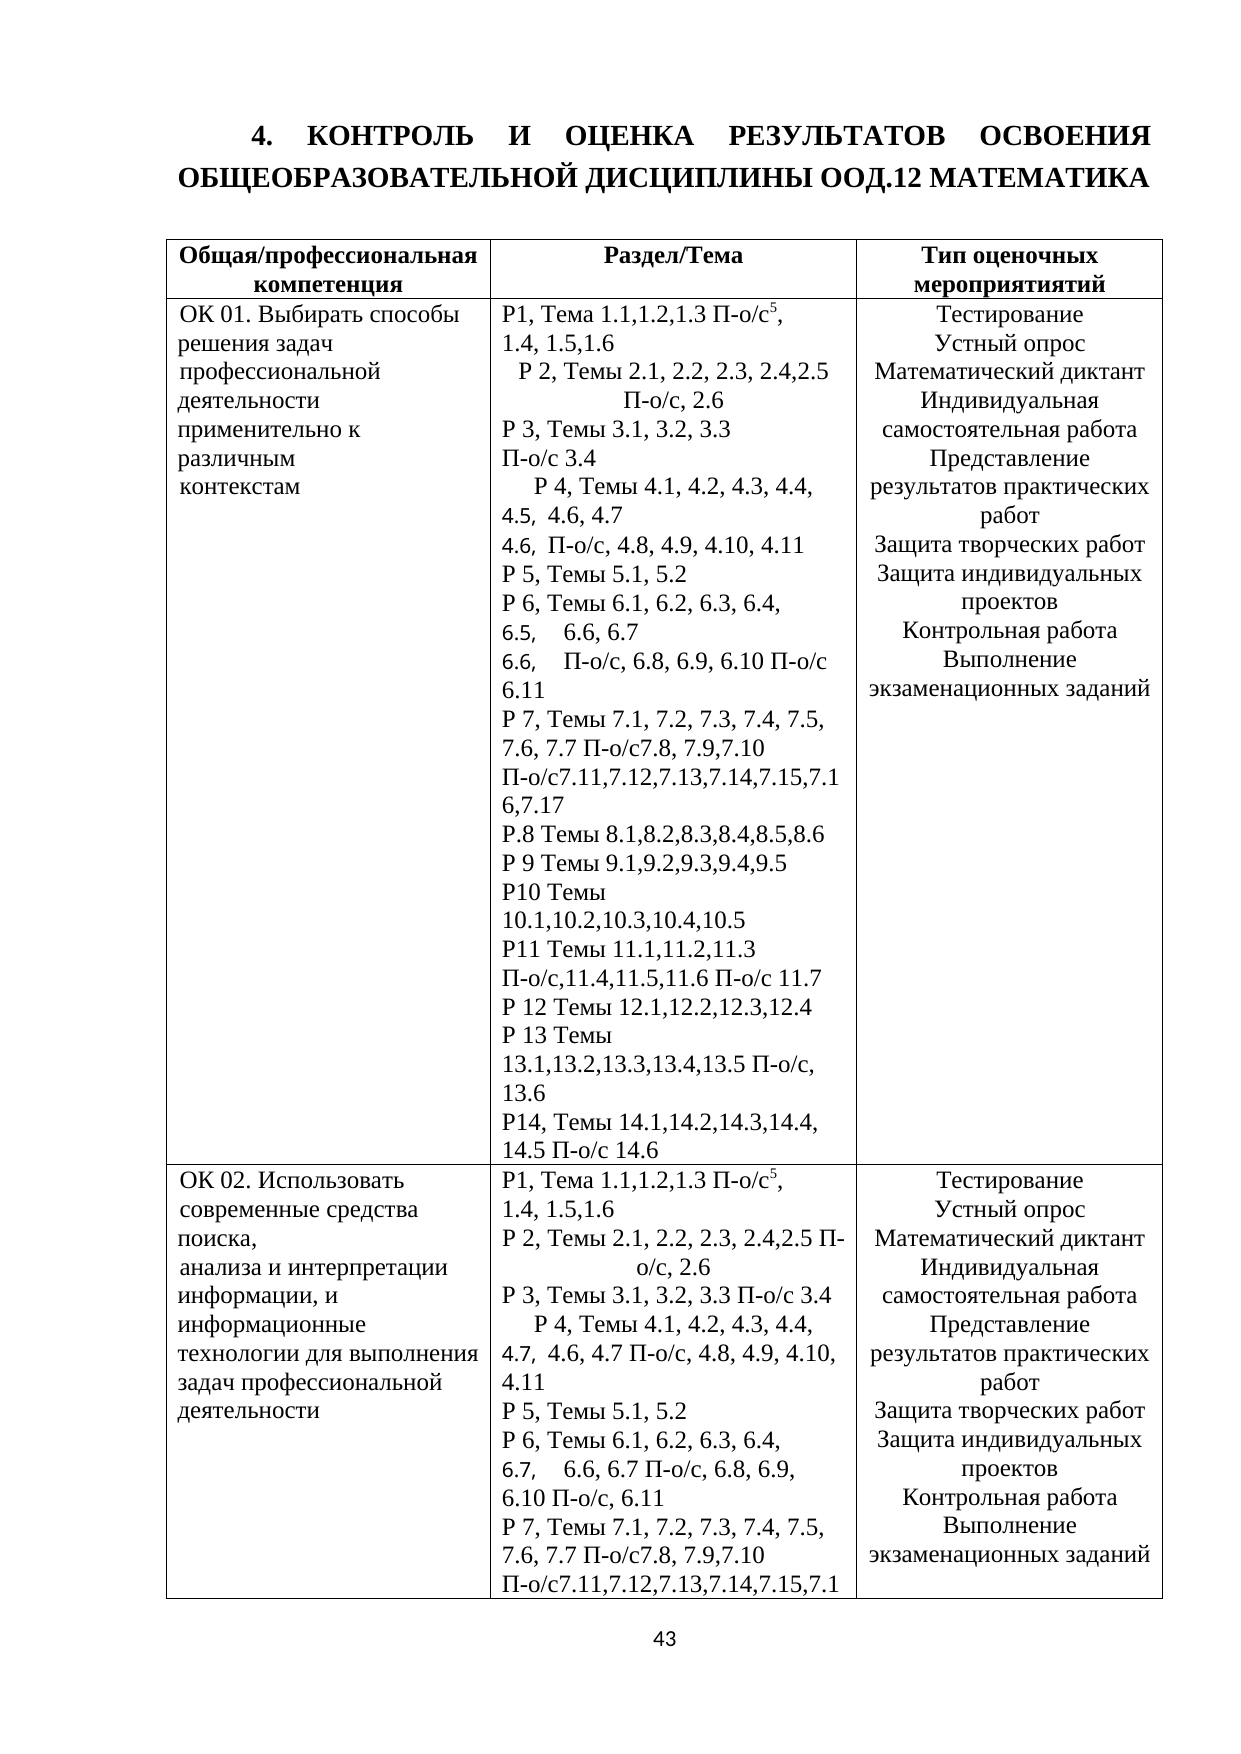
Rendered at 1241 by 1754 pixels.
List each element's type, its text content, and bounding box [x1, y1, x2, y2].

table_cell ОК 01. Выбирать способы решения задач профессиональной деятельности применительно к различным контекстам [167, 299, 490, 1164]
text 4. КОНТРОЛЬ И ОЦЕНКА РЕЗУЛЬТАТОВ ОСВОЕНИЯ ОБЩЕОБРАЗОВАТЕЛЬНОЙ ДИСЦИПЛИНЫ ООД.12 МАТЕМАТИКА [177, 118, 1152, 193]
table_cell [491, 1165, 856, 1598]
table_header Тип оценочных мероприятиятий [857, 240, 1162, 298]
table_cell Р1, Тема 1.1,1.2,1.3 П-о/с5, 1.4, 1.5,1.6 Р 2, Темы 2.1, 2.2, 2.3, 2.4,2.5 П-о/с, 2.6 Р 3, Темы 3.1, 3.2, 3.3 П-о/с 3.4 Р 4, Темы 4.1, 4.2, 4.3, 4.4, 4.6, 4.7 П-о/с, 4.8, 4.9, 4.10, 4.11 Р 5, Темы 5.1, 5.2 Р 6, Темы 6.1, 6.2, 6.3, 6.4, 6.6, 6.7 П-о/с, 6.8, 6.9, 6.10 П-о/с 6.11 Р 7, Темы 7.1, 7.2, 7.3, 7.4, 7.5, 7.6, 7.7 П-о/с7.8, 7.9,7.10 П-о/с7.11,7.12,7.13,7.14,7.15,7.16,7.17 Р.8 Темы 8.1,8.2,8.3,8.4,8.5,8.6 Р 9 Темы 9.1,9.2,9.3,9.4,9.5 Р10 Темы 10.1,10.2,10.3,10.4,10.5 Р11 Темы 11.1,11.2,11.3 П-о/с,11.4,11.5,11.6 П-о/с 11.7 Р 12 Темы 12.1,12.2,12.3,12.4 Р 13 Темы 13.1,13.2,13.3,13.4,13.5 П-о/с, 13.6 Р14, Темы 14.1,14.2,14.3,14.4, 14.5 П-о/с 14.6 [491, 299, 856, 1164]
table_header Раздел/Тема [491, 240, 856, 298]
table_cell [167, 1165, 490, 1598]
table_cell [857, 1165, 1162, 1598]
table_header Общая/профессиональная компетенция [167, 240, 490, 298]
